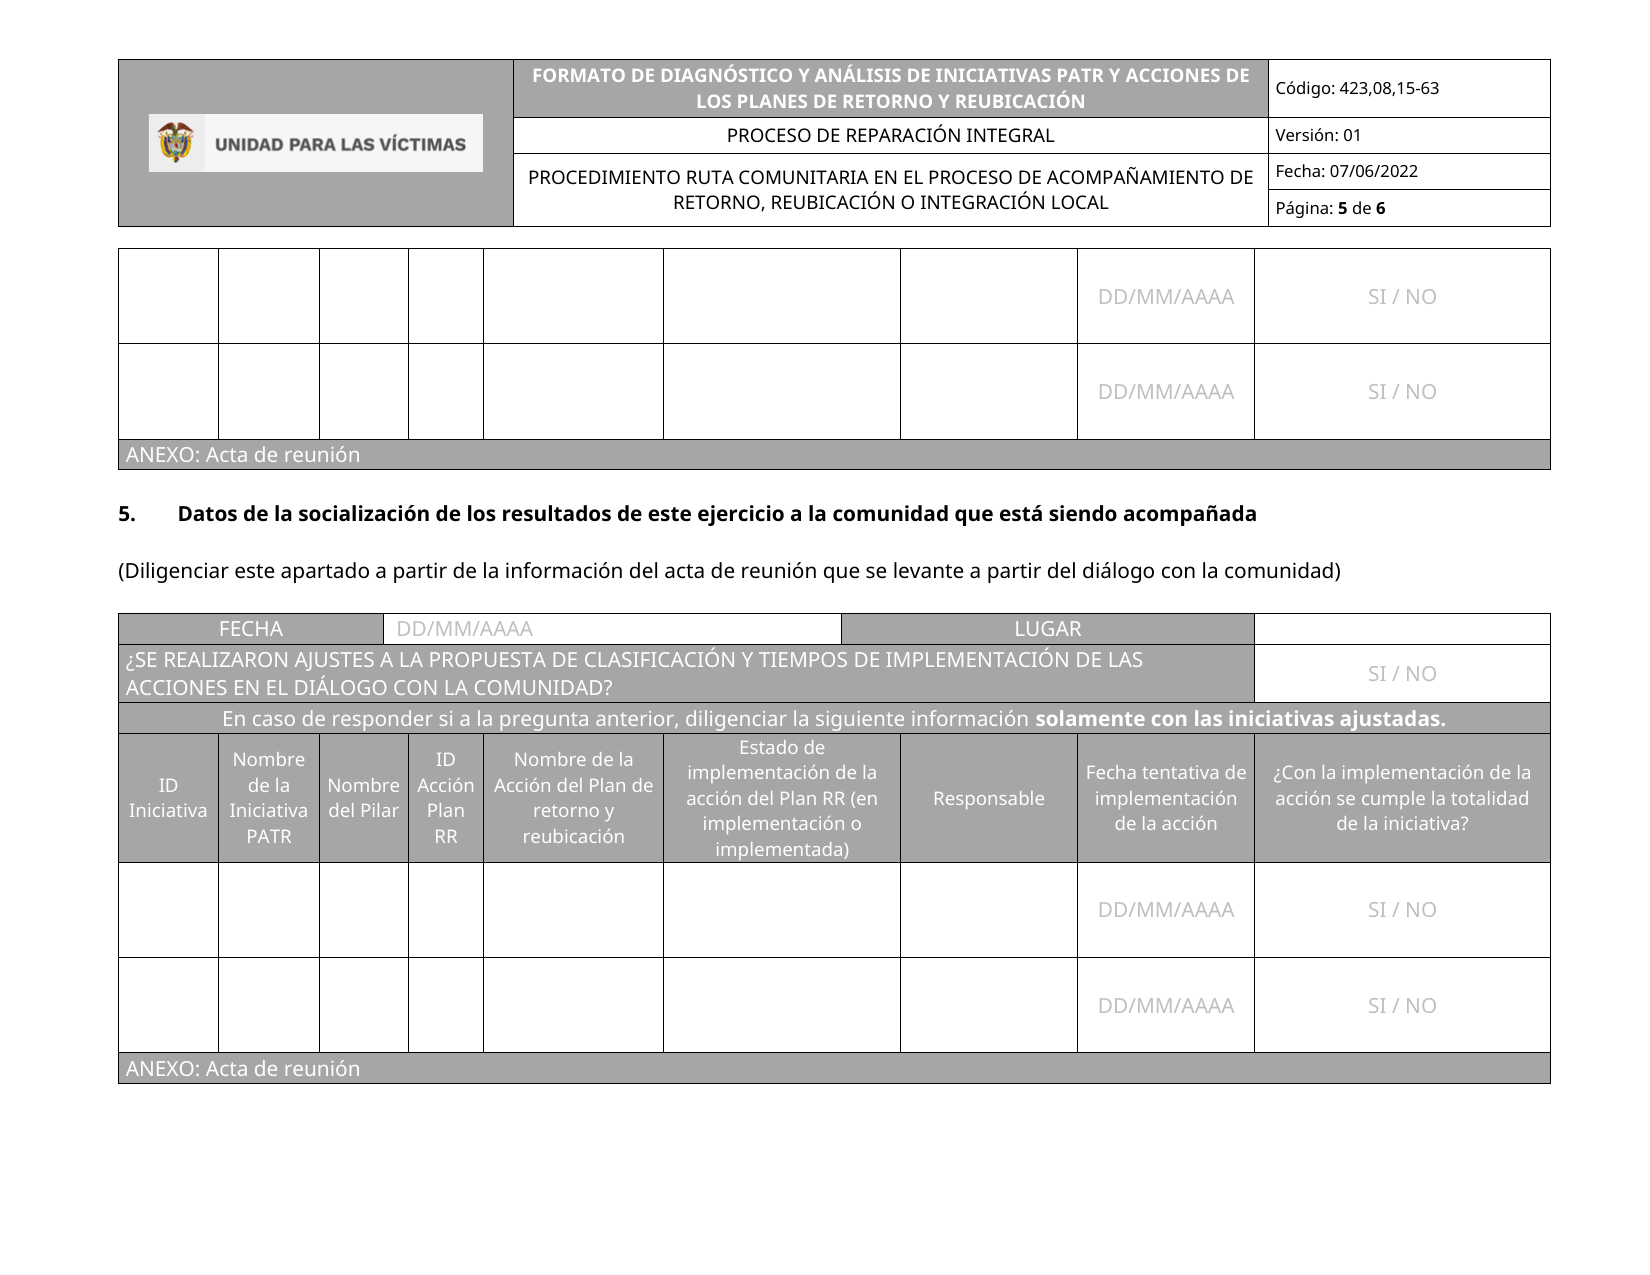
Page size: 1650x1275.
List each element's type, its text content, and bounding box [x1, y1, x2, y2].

table_cell [119, 344, 218, 439]
table_cell Estado de implementación de la acción del Plan RR (en implementación o implementada) [664, 734, 900, 862]
table_cell [901, 344, 1077, 439]
table_cell Nombre de la Acción del Plan de retorno y reubicación [484, 734, 663, 862]
table_cell [664, 249, 900, 343]
table_cell [119, 863, 218, 957]
table_cell [409, 958, 483, 1052]
table_cell [901, 249, 1077, 343]
table_cell [219, 958, 319, 1052]
table_cell [484, 249, 663, 343]
table_cell [901, 958, 1077, 1052]
table_cell [409, 344, 483, 439]
table_cell [119, 249, 218, 343]
table_cell DD/MM/AAAA [1078, 958, 1254, 1052]
table_cell [664, 863, 900, 957]
table_cell [409, 249, 483, 343]
table_cell En caso de responder si a la pregunta anterior, diligenciar la siguiente información solamente con las iniciativas ajustadas. [119, 703, 1550, 733]
table_cell [901, 863, 1077, 957]
table_cell [320, 958, 408, 1052]
table_cell Responsable [901, 734, 1077, 862]
table_cell SI / NO [1255, 958, 1550, 1052]
list Datos de la socialización de los resultados de este ejercicio a la comunidad que está siendo acompañada [118, 499, 1550, 527]
table_cell [484, 863, 663, 957]
table_cell SI / NO [1255, 645, 1550, 702]
table_cell DD/MM/AAAA [1078, 249, 1254, 343]
table_cell ID Acción Plan RR [409, 734, 483, 862]
table_cell [219, 344, 319, 439]
table_cell Fecha tentativa de implementación de la acción [1078, 734, 1254, 862]
table_cell [320, 344, 408, 439]
text (Diligenciar este apartado a partir de la información del acta de reunión que se levante a partir del diálogo con la comunidad) [118, 556, 1550, 584]
table_cell ANEXO: Acta de reunión [119, 440, 1550, 469]
table_cell DD/MM/AAAA [1078, 863, 1254, 957]
table_cell SI / NO [1255, 249, 1550, 343]
table_header DD/MM/AAAA [384, 614, 841, 644]
table_header LUGAR [842, 614, 1254, 644]
table_cell [484, 958, 663, 1052]
table_cell [219, 863, 319, 957]
table_cell Nombre de la Iniciativa PATR [219, 734, 319, 862]
table_cell DD/MM/AAAA [1078, 344, 1254, 439]
table_cell ANEXO: Acta de reunión [119, 1053, 1550, 1083]
table_cell SI / NO [1255, 344, 1550, 439]
table_cell [664, 344, 900, 439]
table_header FECHA [119, 614, 383, 644]
table_cell SI / NO [1255, 863, 1550, 957]
table_cell [664, 958, 900, 1052]
table_cell ¿Con la implementación de la acción se cumple la totalidad de la iniciativa? [1255, 734, 1550, 862]
table_cell [409, 863, 483, 957]
table_cell ¿SE REALIZARON AJUSTES A LA PROPUESTA DE CLASIFICACIÓN Y TIEMPOS DE IMPLEMENTACIÓN DE LAS ACCIONES EN EL DIÁLOGO CON LA COMUNIDAD? [119, 645, 1254, 702]
table_cell [219, 249, 319, 343]
picture [148, 114, 483, 172]
table_cell [320, 249, 408, 343]
table_cell ID Iniciativa [119, 734, 218, 862]
table_cell Nombre del Pilar [320, 734, 408, 862]
table_cell [119, 958, 218, 1052]
table_cell [484, 344, 663, 439]
table_header [1255, 614, 1550, 644]
table_cell [320, 863, 408, 957]
